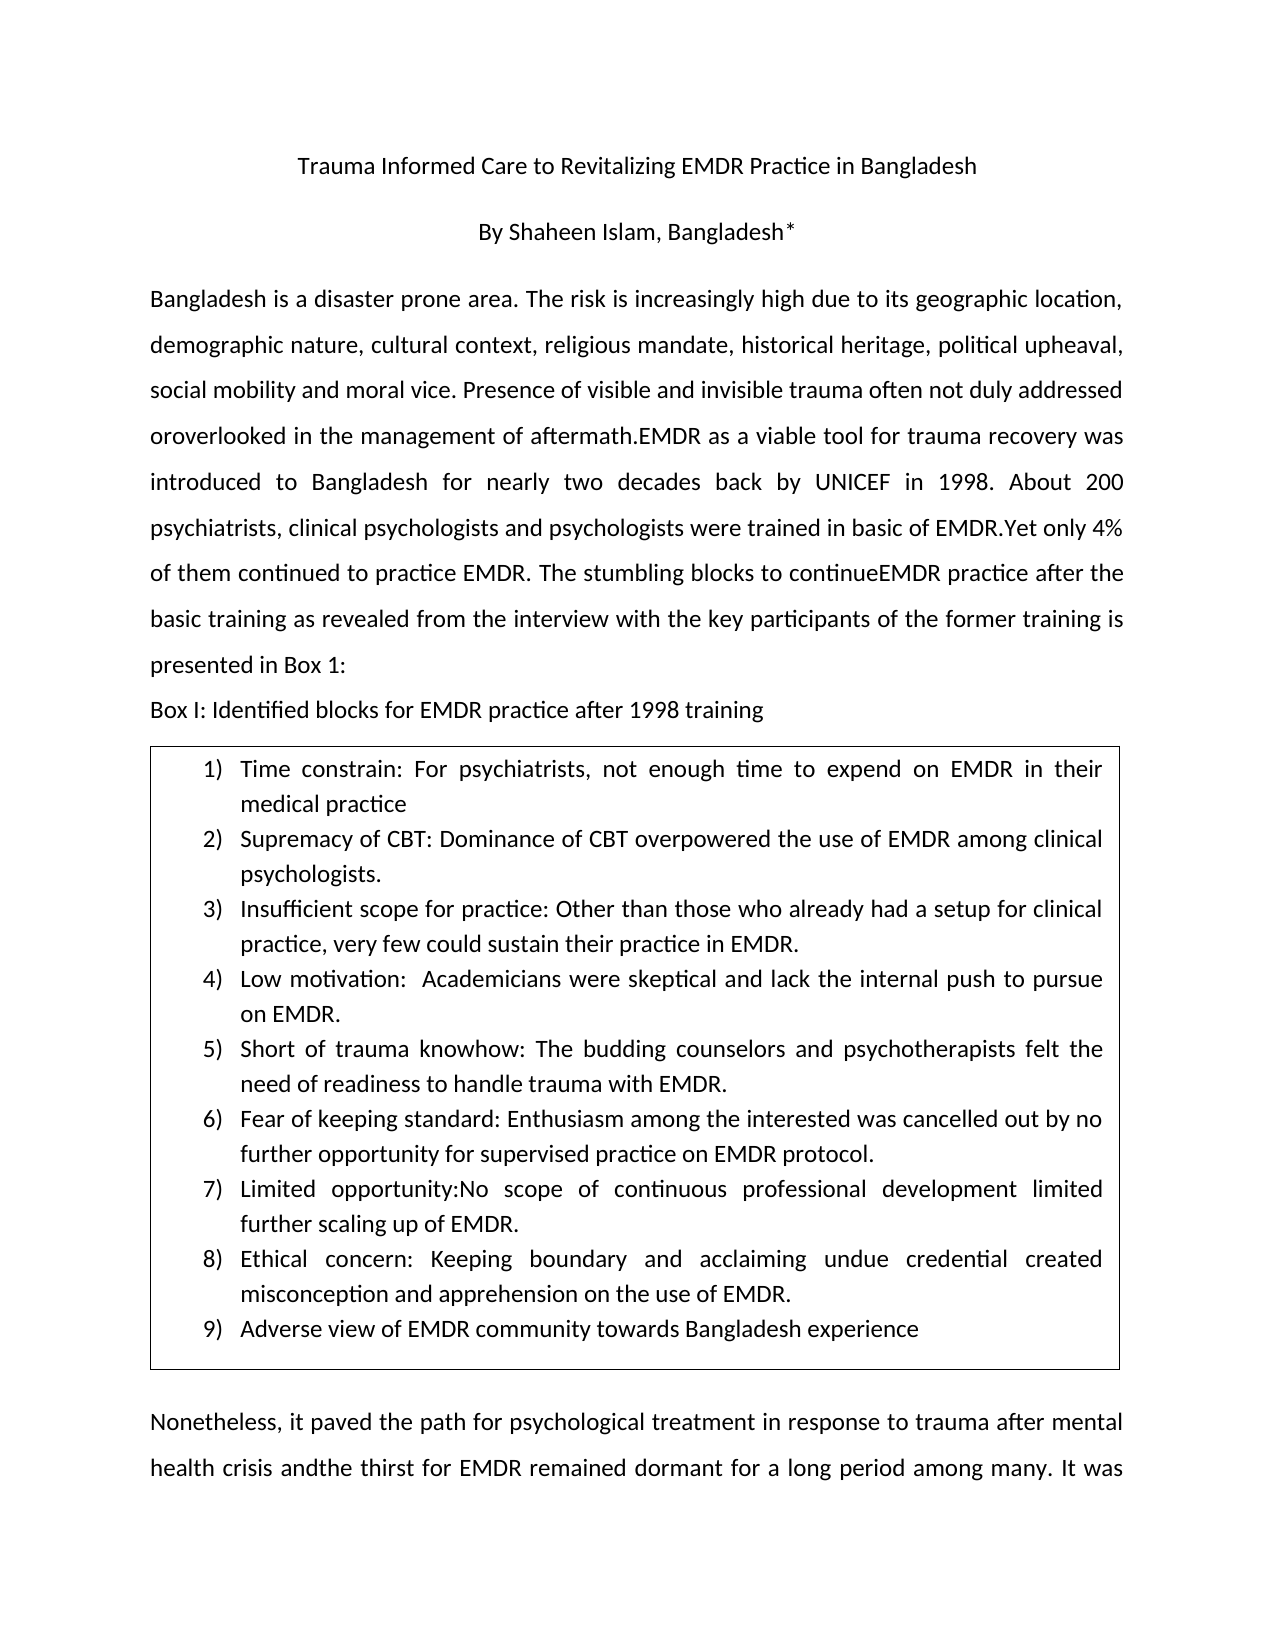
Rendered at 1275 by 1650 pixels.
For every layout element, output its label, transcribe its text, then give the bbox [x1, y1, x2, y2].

text Bangladesh is a disaster prone area. The risk is increasingly high due to its geographic location, demographic nature, cultural context, religious mandate, historical heritage, political upheaval, social mobility and moral vice. Presence of visible and invisible trauma often not duly addressed oroverlooked in the management of aftermath.EMDR as a viable tool for trauma recovery was introduced to Bangladesh for nearly two decades back by UNICEF in 1998. About 200 psychiatrists, clinical psychologists and psychologists were trained in basic of EMDR.Yet only 4% of them continued to practice EMDR. The stumbling blocks to continueEMDR practice after the basic training as revealed from the interview with the key participants of the former training is presented in Box 1: [150, 283, 1125, 679]
text Trauma Informed Care to Revitalizing EMDR Practice in Bangladesh [150, 150, 1125, 181]
text Box I: Identified blocks for EMDR practice after 1998 training [150, 695, 1125, 725]
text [150, 1406, 1125, 1482]
text By Shaheen Islam, Bangladesh* [150, 217, 1125, 247]
